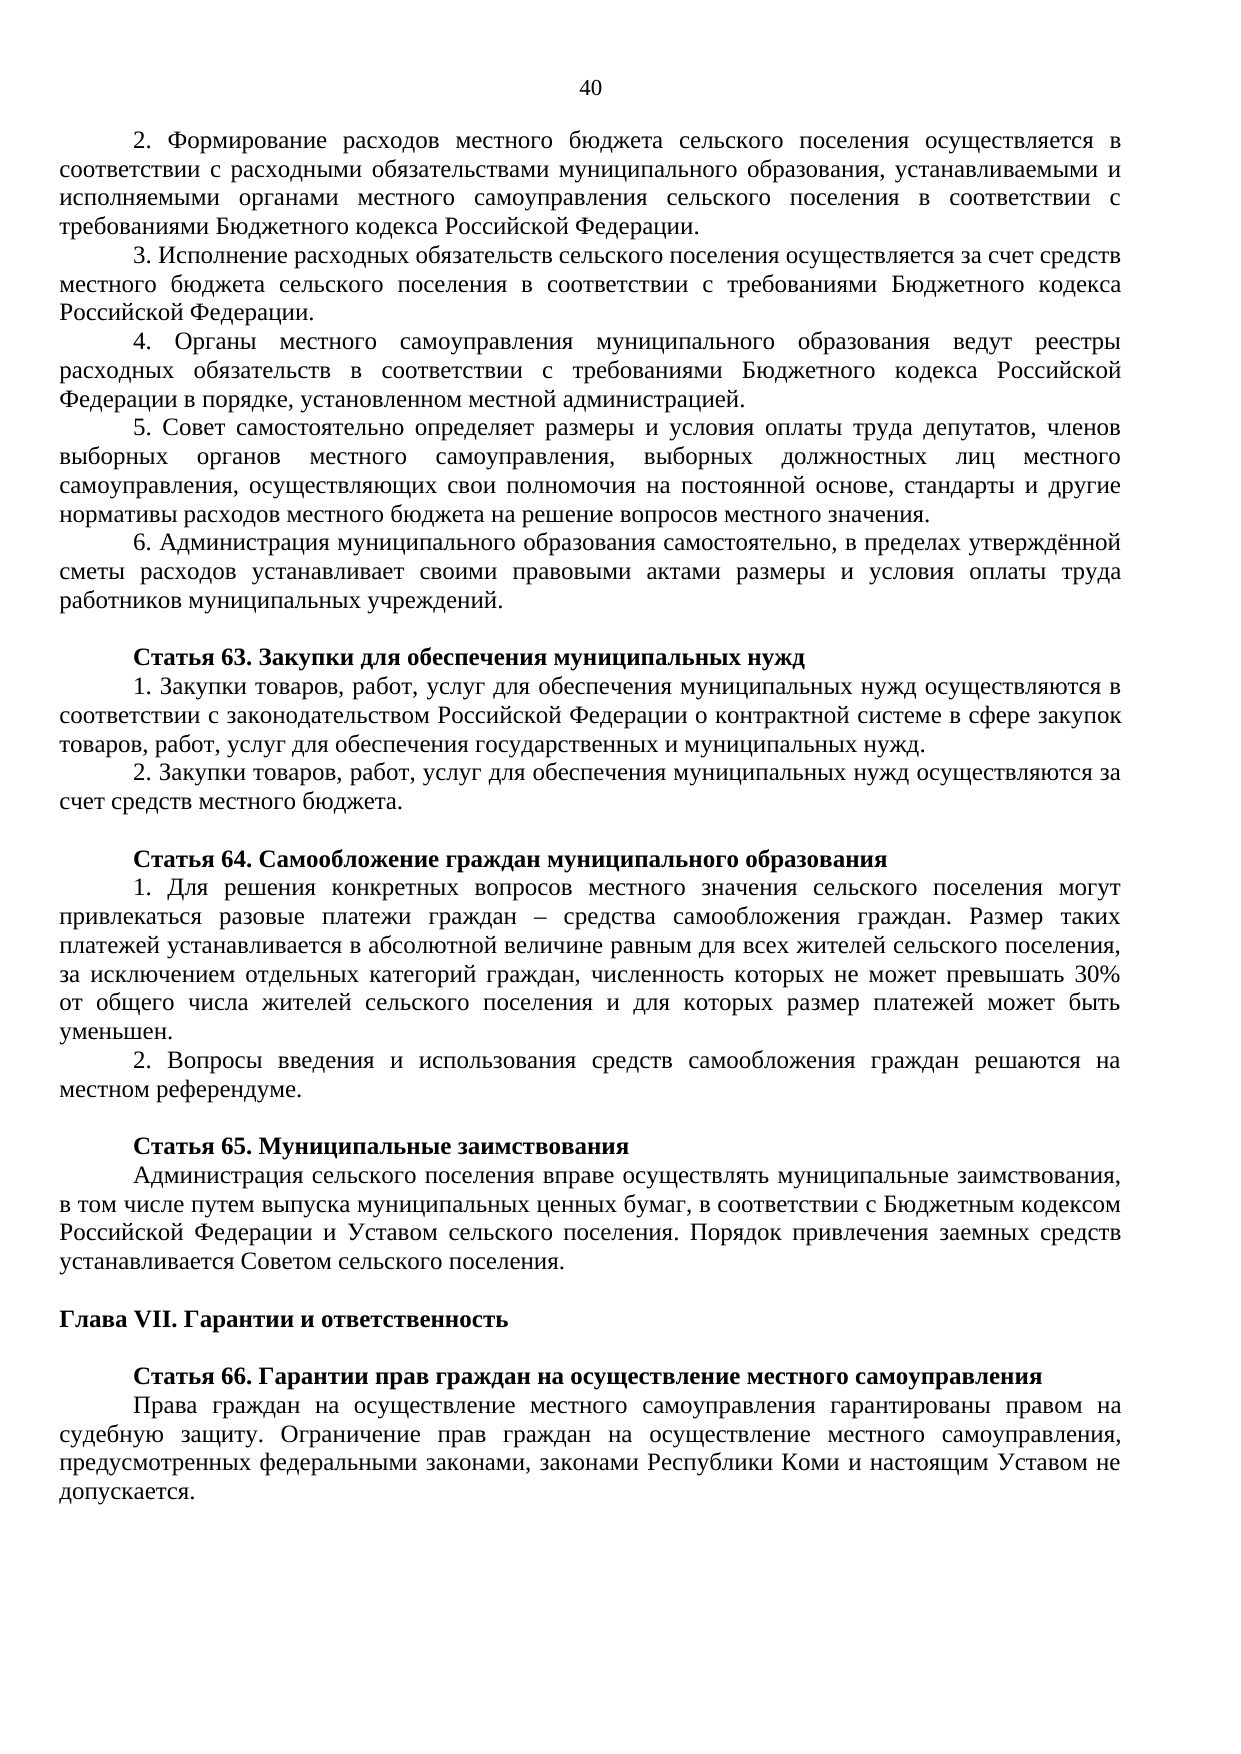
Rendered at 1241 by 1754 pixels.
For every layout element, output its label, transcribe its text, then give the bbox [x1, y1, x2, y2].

text 1. Для решения конкретных вопросов местного значения сельского поселения могут привлекаться разовые платежи граждан – средства самообложения граждан. Размер таких платежей устанавливается в абсолютной величине равным для всех жителей сельского поселения, за исключением отдельных категорий граждан, численность которых не может превышать 30% от общего числа жителей сельского поселения и для которых размер платежей может быть уменьшен. [59, 872, 1122, 1045]
text 6. Администрация муниципального образования самостоятельно, в пределах утверждённой сметы расходов устанавливает своими правовыми актами размеры и условия оплаты труда работников муниципальных учреждений. [59, 527, 1122, 614]
text Глава VII. Гарантии и ответственность [59, 1304, 1122, 1332]
text Статья 66. Гарантии прав граждан на осуществление местного самоуправления [59, 1361, 1122, 1390]
text 2. Вопросы введения и использования средств самообложения граждан решаются на местном референдуме. [59, 1045, 1122, 1102]
text 1. Закупки товаров, работ, услуг для обеспечения муниципальных нужд осуществляются в соответствии с законодательством Российской Федерации о контрактной системе в сфере закупок товаров, работ, услуг для обеспечения государственных и муниципальных нужд. [59, 671, 1122, 757]
text Права граждан на осуществление местного самоуправления гарантированы правом на судебную защиту. Ограничение прав граждан на осуществление местного самоуправления, предусмотренных федеральными законами, законами Республики Коми и настоящим Уставом не допускается. [59, 1390, 1122, 1505]
text 3. Исполнение расходных обязательств сельского поселения осуществляется за счет средств местного бюджета сельского поселения в соответствии с требованиями Бюджетного кодекса Российской Федерации. [59, 240, 1122, 326]
text Статья 65. Муниципальные заимствования [59, 1131, 1122, 1160]
text 4. Органы местного самоуправления муниципального образования ведут реестры расходных обязательств в соответствии с требованиями Бюджетного кодекса Российской Федерации в порядке, установленном местной администрацией. [59, 326, 1122, 412]
text 2. Формирование расходов местного бюджета сельского поселения осуществляется в соответствии с расходными обязательствами муниципального образования, устанавливаемыми и исполняемыми органами местного самоуправления сельского поселения в соответствии с требованиями Бюджетного кодекса Российской Федерации. [59, 125, 1122, 240]
text Администрация сельского поселения вправе осуществлять муниципальные заимствования, в том числе путем выпуска муниципальных ценных бумаг, в соответствии с Бюджетным кодексом Российской Федерации и Уставом сельского поселения. Порядок привлечения заемных средств устанавливается Советом сельского поселения. [59, 1160, 1122, 1275]
text 5. Совет самостоятельно определяет размеры и условия оплаты труда депутатов, членов выборных органов местного самоуправления, выборных должностных лиц местного самоуправления, осуществляющих свои полномочия на постоянной основе, стандарты и другие нормативы расходов местного бюджета на решение вопросов местного значения. [59, 412, 1122, 527]
text Статья 63. Закупки для обеспечения муниципальных нужд [59, 642, 1122, 671]
text 2. Закупки товаров, работ, услуг для обеспечения муниципальных нужд осуществляются за счет средств местного бюджета. [59, 757, 1122, 815]
text Статья 64. Самообложение граждан муниципального образования [59, 844, 1122, 872]
